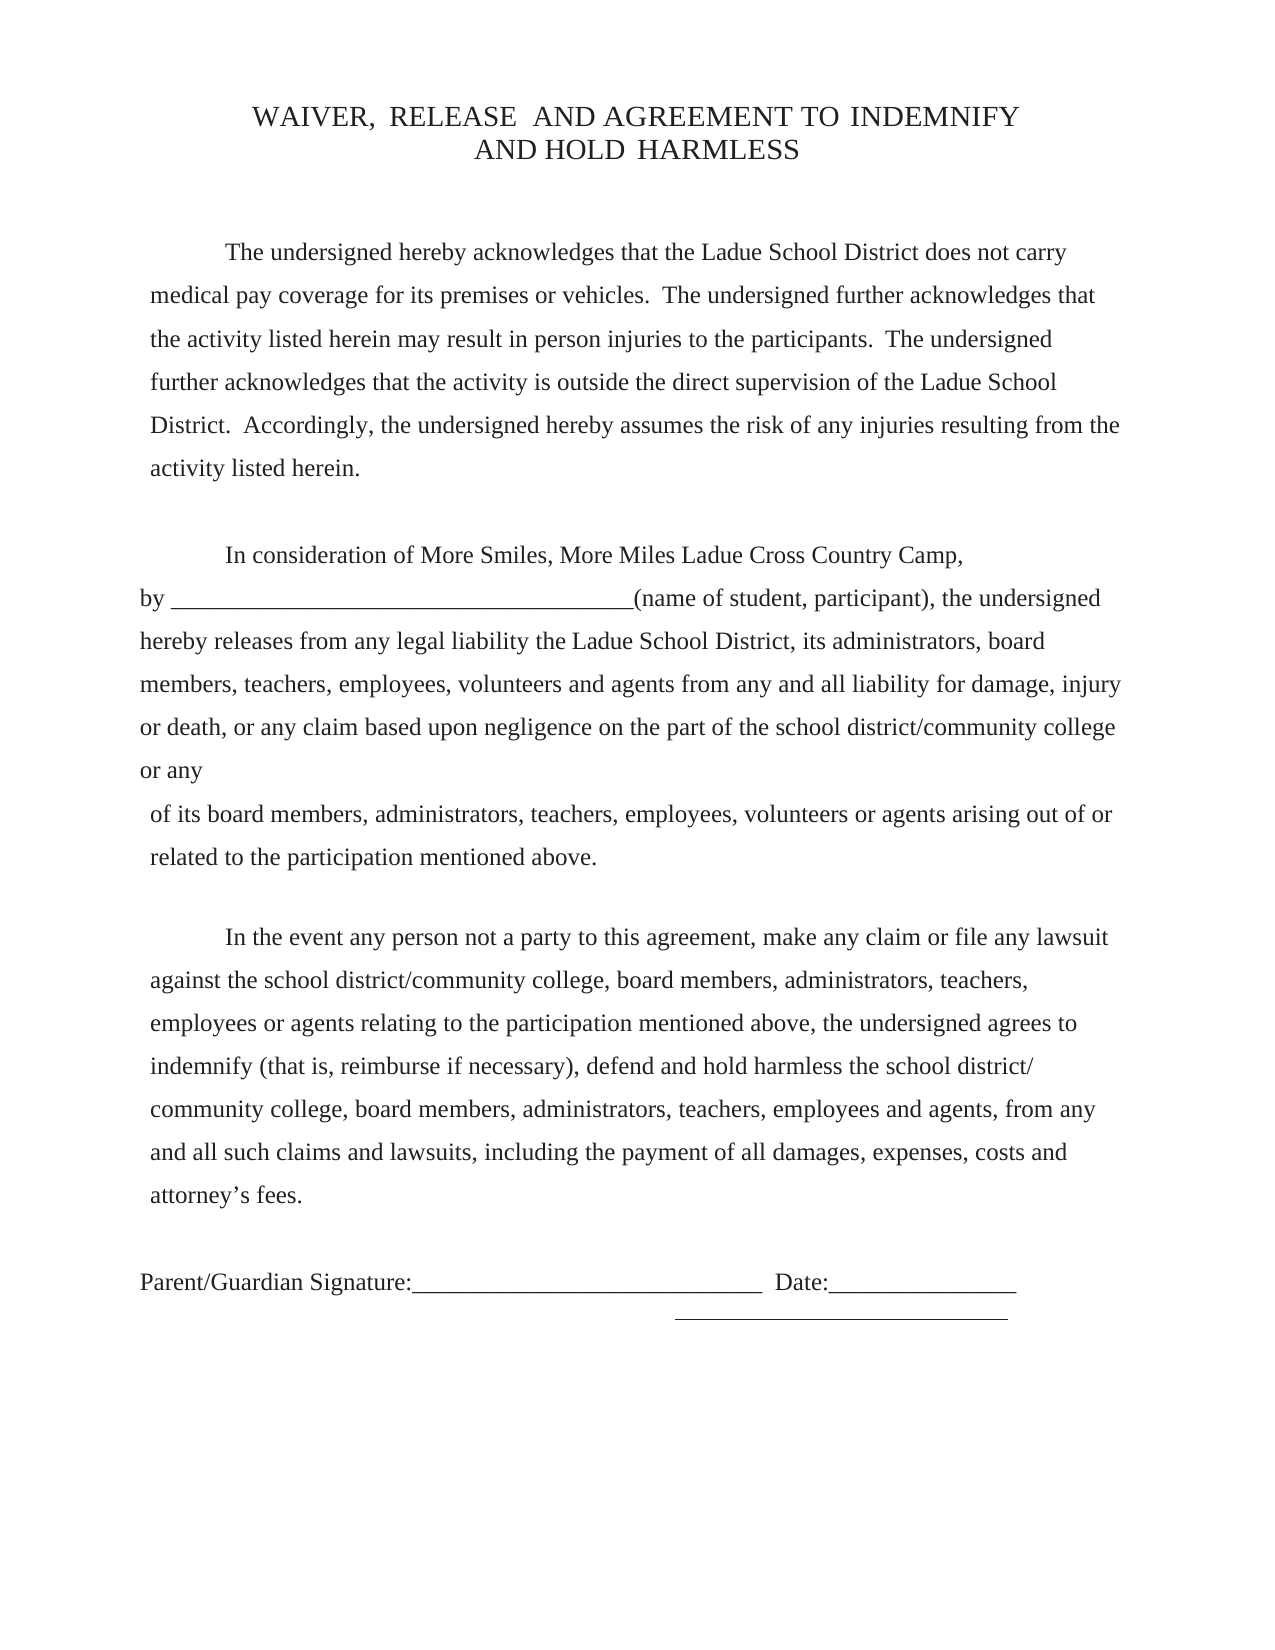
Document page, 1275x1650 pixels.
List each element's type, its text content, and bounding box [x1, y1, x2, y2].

text In the event any person not a party to this agreement, make any claim or file any lawsuit against the school district/community college, board members, administrators, teachers, employees or agents relating to the participation mentioned above, the undersigned agrees to indemnify (that is, reimburse if necessary), defend and hold harmless the school district/ community college, board members, administrators, teachers, employees and agents, from any and all such claims and lawsuits, including the payment of all damages, expenses, costs and attorney’s fees. [150, 922, 1115, 1209]
text Parent/Guardian Signature:____________________________ Date:_______________ [139, 1267, 1115, 1296]
text WAIVER, RELEASE AND AGREEMENT TO INDEMNIFY AND HOLD HARMLESS [252, 99, 1030, 166]
text of its board members, administrators, teachers, employees, volunteers or agents arising out of or related to the participation mentioned above. [150, 799, 1118, 871]
text The undersigned hereby acknowledges that the Ladue School District does not carry medical pay coverage for its premises or vehicles. The undersigned further acknowledges that the activity listed herein may result in person injuries to the participants. The undersigned further acknowledges that the activity is outside the direct supervision of the Ladue School District. Accordingly, the undersigned hereby assumes the risk of any injuries resulting from the activity listed herein. [150, 237, 1125, 482]
text by _____________________________________(name of student, participant), the undersigned hereby releases from any legal liability the Ladue School District, its administrators, board members, teachers, employees, volunteers and agents from any and all liability for damage, injury or death, or any claim based upon negligence on the part of the school district/community college or any [139, 583, 1126, 784]
text In consideration of More Smiles, More Miles Ladue Cross Country Camp, [150, 540, 1126, 569]
